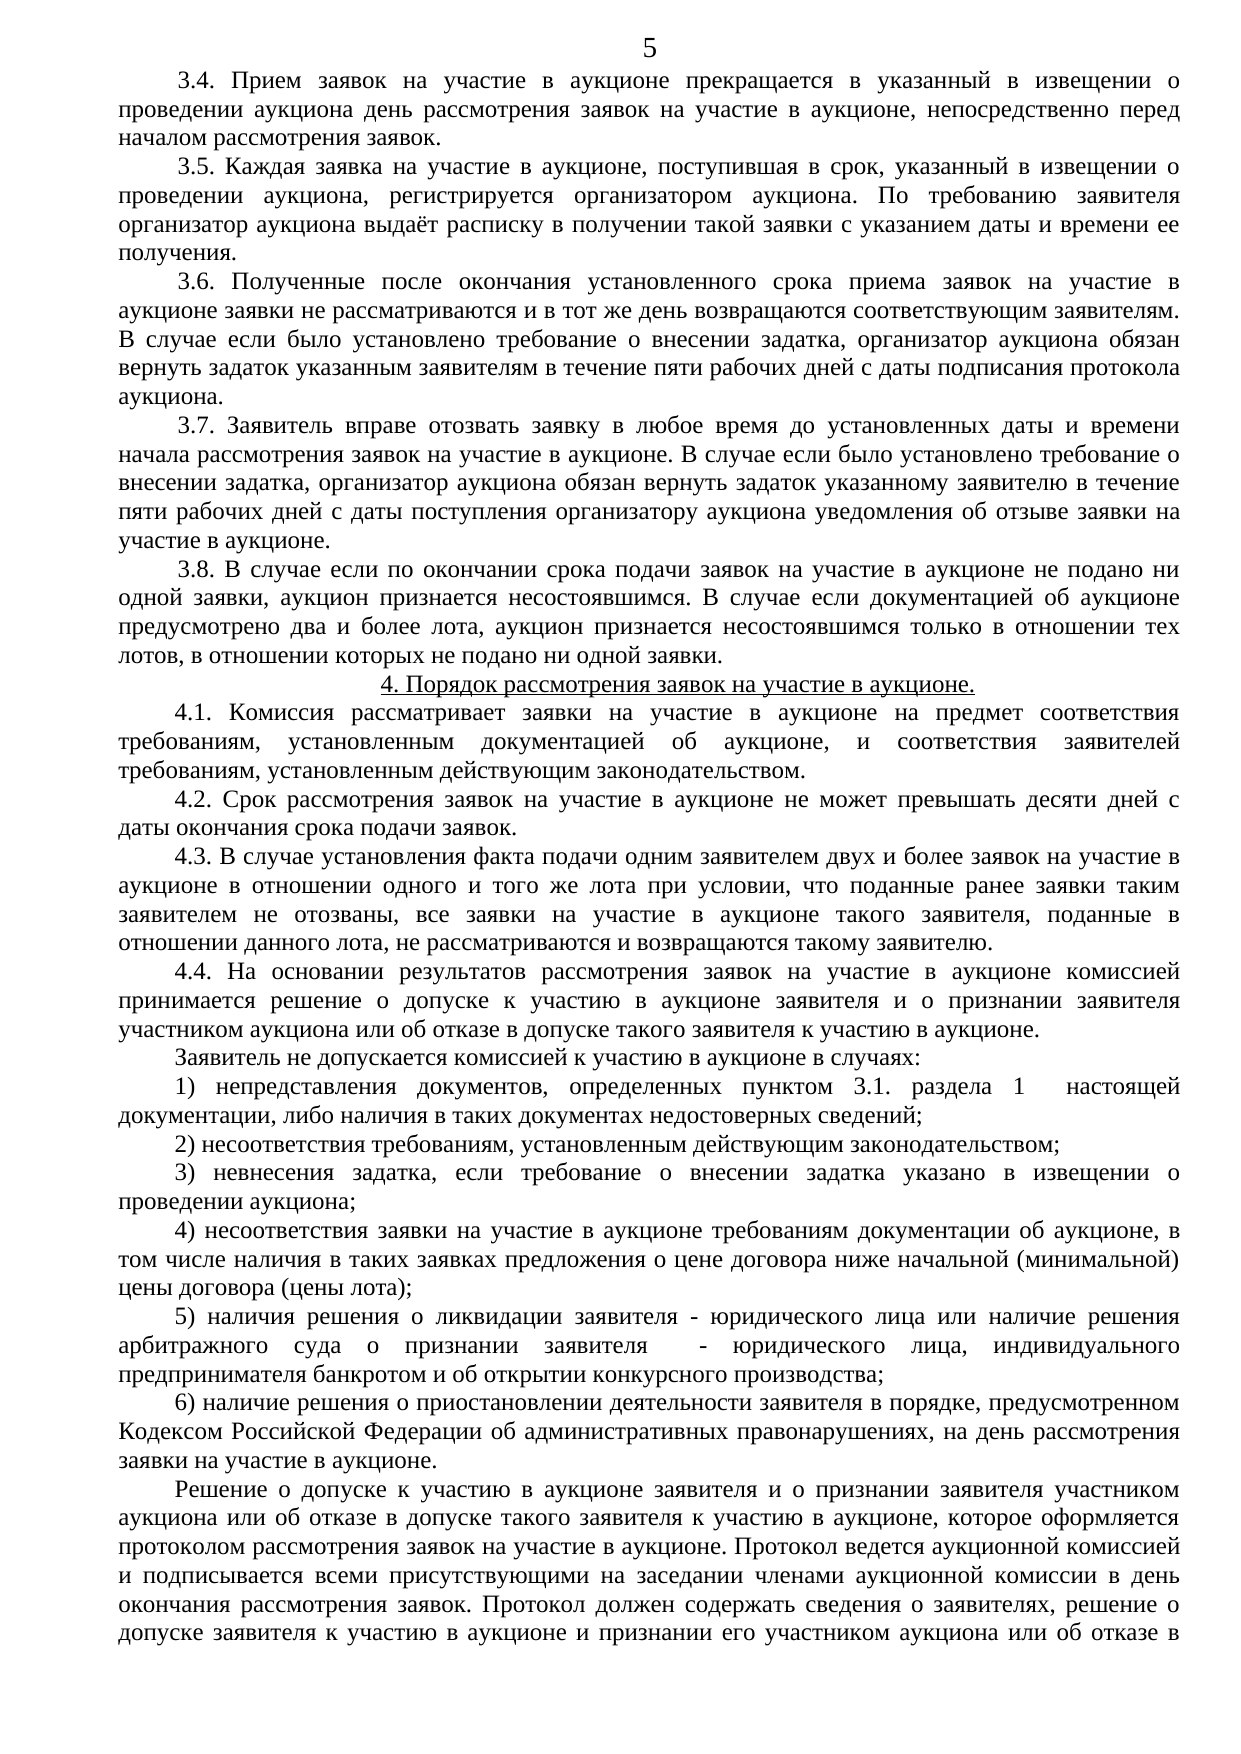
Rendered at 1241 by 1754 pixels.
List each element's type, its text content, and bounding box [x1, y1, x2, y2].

text 5) наличия решения о ликвидации заявителя - юридического лица или наличие решения арбитражного суда о признании заявителя - юридического лица, индивидуального предпринимателя банкротом и об открытии конкурсного производства; [118, 1301, 1181, 1387]
text 4) несоответствия заявки на участие в аукционе требованиям документации об аукционе, в том числе наличия в таких заявках предложения о цене договора ниже начальной (минимальной) цены договора (цены лота); [118, 1215, 1181, 1301]
text 3.7. Заявитель вправе отозвать заявку в любое время до установленных даты и времени начала рассмотрения заявок на участие в аукционе. В случае если было установлено требование о внесении задатка, организатор аукциона обязан вернуть задаток указанному заявителю в течение пяти рабочих дней с даты поступления организатору аукциона уведомления об отзыве заявки на участие в аукционе. [118, 410, 1181, 554]
text 3.5. Каждая заявка на участие в аукционе, поступившая в срок, указанный в извещении о проведении аукциона, регистрируется организатором аукциона. По требованию заявителя организатор аукциона выдаёт расписку в получении такой заявки с указанием даты и времени ее получения. [118, 151, 1181, 266]
text 4. Порядок рассмотрения заявок на участие в аукционе. [118, 669, 1181, 697]
text 4.1. Комиссия рассматривает заявки на участие в аукционе на предмет соответствия требованиям, установленным документацией об аукционе, и соответствия заявителей требованиям, установленным действующим законодательством. [118, 697, 1181, 784]
text 3.6. Полученные после окончания установленного срока приема заявок на участие в аукционе заявки не рассматриваются и в тот же день возвращаются соответствующим заявителям. В случае если было установлено требование о внесении задатка, организатор аукциона обязан вернуть задаток указанным заявителям в течение пяти рабочих дней с даты подписания протокола аукциона. [118, 266, 1181, 410]
text 3) невнесения задатка, если требование о внесении задатка указано в извещении о проведении аукциона; [118, 1157, 1181, 1215]
text 4.4. На основании результатов рассмотрения заявок на участие в аукционе комиссией принимается решение о допуске к участию в аукционе заявителя и о признании заявителя участником аукциона или об отказе в допуске такого заявителя к участию в аукционе. [118, 956, 1181, 1042]
text Заявитель не допускается комиссией к участию в аукционе в случаях: [118, 1042, 1181, 1071]
text 3.4. Прием заявок на участие в аукционе прекращается в указанный в извещении о проведении аукциона день рассмотрения заявок на участие в аукционе, непосредственно перед началом рассмотрения заявок. [118, 65, 1181, 151]
text 2) несоответствия требованиям, установленным действующим законодательством; [118, 1129, 1181, 1157]
text 1) непредставления документов, определенных пунктом 3.1. раздела 1 настоящей документации, либо наличия в таких документах недостоверных сведений; [118, 1071, 1181, 1129]
text 4.3. В случае установления факта подачи одним заявителем двух и более заявок на участие в аукционе в отношении одного и того же лота при условии, что поданные ранее заявки таким заявителем не отозваны, все заявки на участие в аукционе такого заявителя, поданные в отношении данного лота, не рассматриваются и возвращаются такому заявителю. [118, 841, 1181, 956]
text 3.8. В случае если по окончании срока подачи заявок на участие в аукционе не подано ни одной заявки, аукцион признается несостоявшимся. В случае если документацией об аукционе предусмотрено два и более лота, аукцион признается несостоявшимся только в отношении тех лотов, в отношении которых не подано ни одной заявки. [118, 554, 1181, 669]
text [118, 1474, 1181, 1646]
text 4.2. Срок рассмотрения заявок на участие в аукционе не может превышать десяти дней с даты окончания срока подачи заявок. [118, 784, 1181, 841]
text 6) наличие решения о приостановлении деятельности заявителя в порядке, предусмотренном Кодексом Российской Федерации об административных правонарушениях, на день рассмотрения заявки на участие в аукционе. [118, 1387, 1181, 1474]
